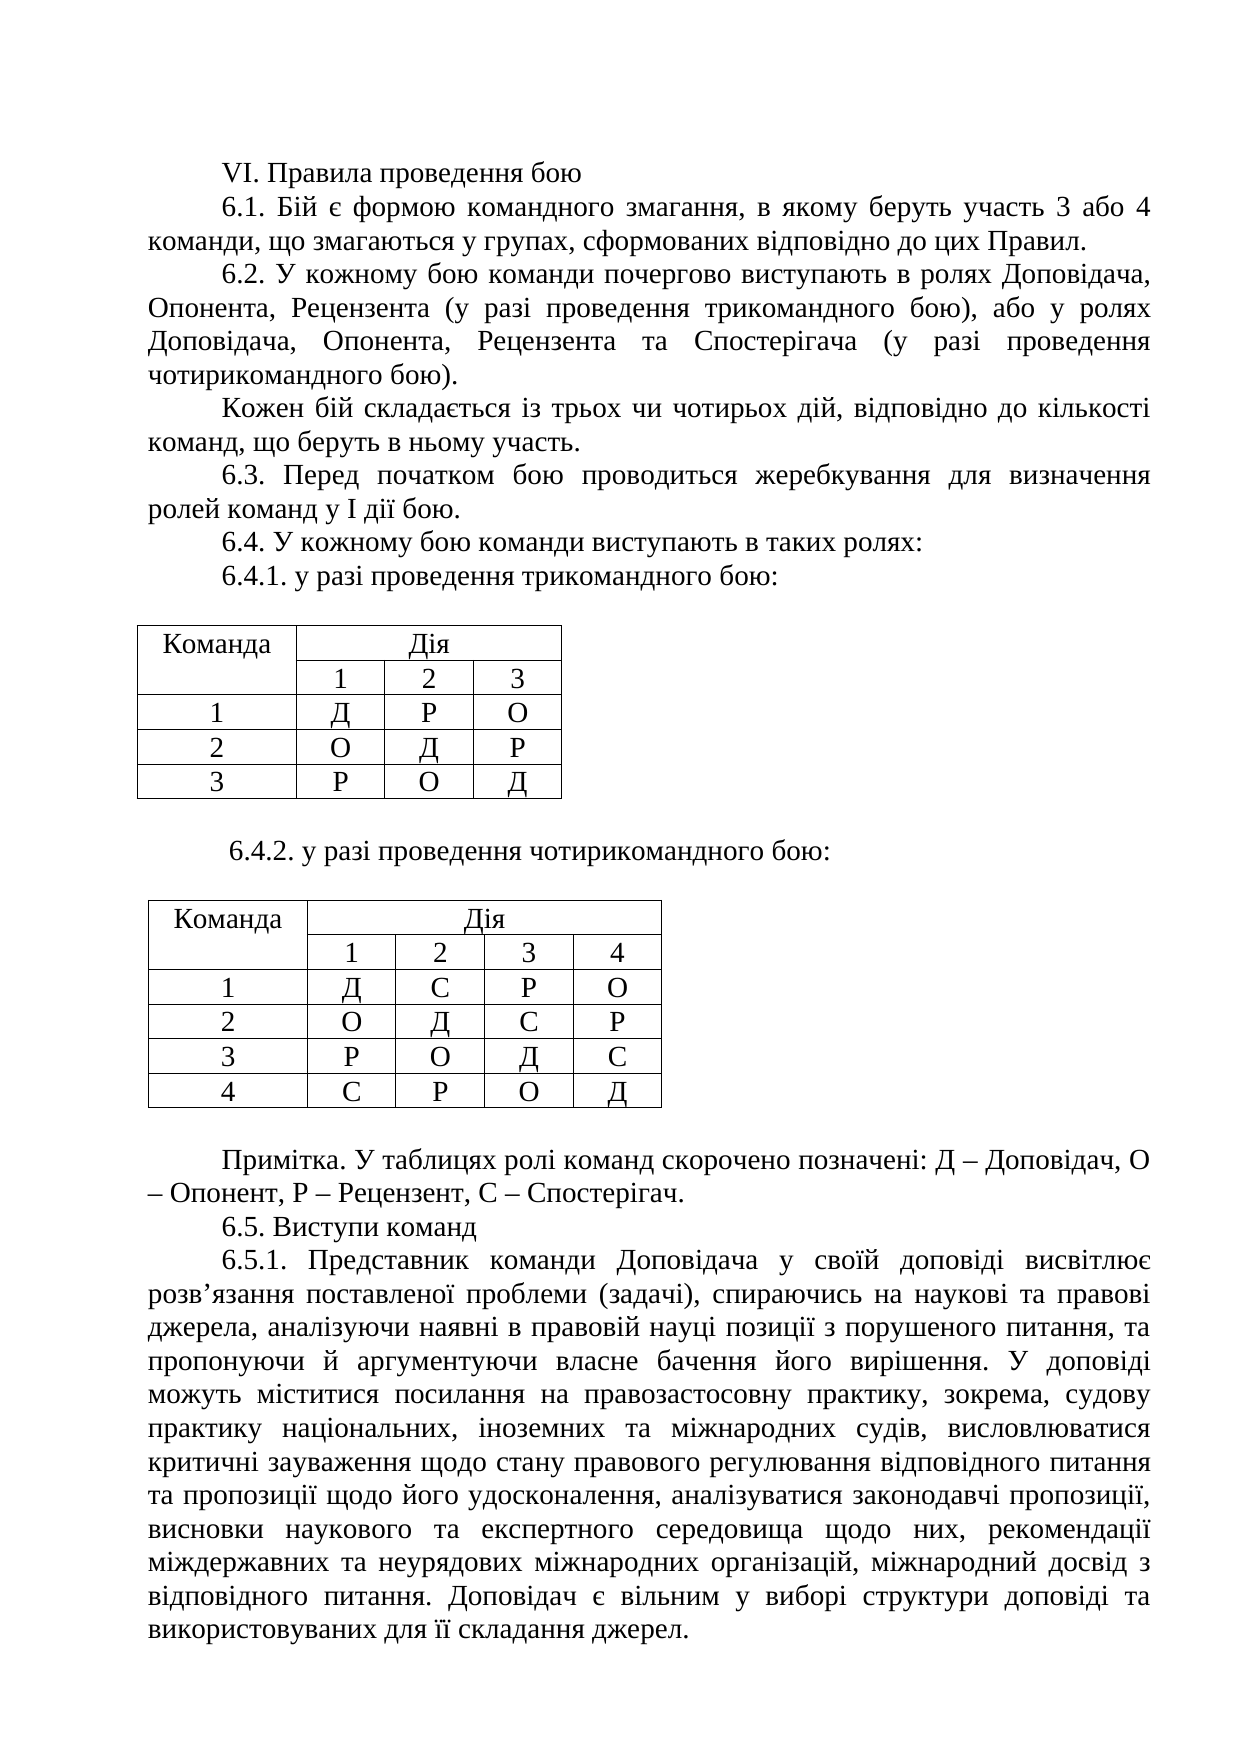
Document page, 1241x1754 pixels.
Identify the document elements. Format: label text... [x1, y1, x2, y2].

text 6.5. Виступи команд [148, 1209, 1152, 1242]
table_header Дія [297, 626, 561, 660]
table_header Команда [149, 901, 307, 969]
table_cell О [485, 1074, 573, 1107]
table_cell Д [297, 695, 384, 729]
text 6.4.2. у разі проведення чотирикомандного бою: [148, 833, 1152, 866]
text VI. Правила проведення бою [148, 156, 1152, 189]
table_cell 1 [297, 661, 384, 694]
table_cell 1 [308, 935, 395, 969]
table_cell Р [297, 765, 384, 798]
table_cell О [474, 695, 561, 729]
table_cell 2 [396, 935, 484, 969]
table_cell Р [308, 1039, 395, 1073]
table_cell 3 [474, 661, 561, 694]
text 6.4. У кожному бою команди виступають в таких ролях: [148, 524, 1152, 558]
table_cell 4 [149, 1074, 307, 1107]
table_cell 1 [149, 970, 307, 1003]
table_cell О [385, 765, 473, 798]
table_cell 2 [149, 1005, 307, 1038]
table_cell 2 [385, 661, 473, 694]
text 6.5.1. Представник команди Доповідача у своїй доповіді висвітлює розв’язання поставленої проблеми (задачі), спираючись на наукові та правові джерела, аналізуючи наявні в правовій науці позиції з порушеного питання, та пропонуючи й аргументуючи власне бачення його вирішення. У доповіді можуть міститися посилання на правозастосовну практику, зокрема, судову практику національних, іноземних та міжнародних судів, висловлюватися критичні зауваження щодо стану правового регулювання відповідного питання та пропозиції щодо його удосконалення, аналізуватися законодавчі пропозиції, висновки наукового та експертного середовища щодо них, рекомендації міждержавних та неурядових міжнародних організацій, міжнародний досвід з відповідного питання. Доповідач є вільним у виборі структури доповіді та використовуваних для її складання джерел. [148, 1242, 1152, 1645]
table_cell 3 [138, 765, 296, 798]
text 6.3. Перед початком бою проводиться жеребкування для визначення ролей команд у І дії бою. [148, 457, 1152, 524]
table_cell О [308, 1005, 395, 1038]
table_cell 3 [485, 935, 573, 969]
table_cell О [396, 1039, 484, 1073]
table_cell С [308, 1074, 395, 1107]
table_cell Р [485, 970, 573, 1003]
table_cell Р [574, 1005, 661, 1038]
table_cell Д [485, 1039, 573, 1073]
text 6.4.1. у разі проведення трикомандного бою: [148, 558, 1152, 592]
table_cell С [485, 1005, 573, 1038]
table_cell Р [385, 695, 473, 729]
text 6.2. У кожному бою команди почергово виступають в ролях Доповідача, Опонента, Рецензента (у разі проведення трикомандного бою), або у ролях Доповідача, Опонента, Рецензента та Спостерігача (у разі проведення чотирикомандного бою). [148, 256, 1152, 390]
table_cell О [297, 730, 384, 763]
text 6.1. Бій є формою командного змагання, в якому беруть участь 3 або 4 команди, що змагаються у групах, сформованих відповідно до цих Правил. [148, 189, 1152, 256]
table_cell 3 [149, 1039, 307, 1073]
table_cell 1 [138, 695, 296, 729]
table_cell Д [385, 730, 473, 763]
table_cell Р [396, 1074, 484, 1107]
text Примітка. У таблицях ролі команд скорочено позначені: Д – Доповідач, О – Опонент, Р – Рецензент, С – Спостерігач. [148, 1142, 1152, 1209]
table_header Команда [138, 626, 296, 694]
table_cell О [574, 970, 661, 1003]
table_header Дія [308, 901, 661, 934]
table_cell Д [308, 970, 395, 1003]
table_cell Р [474, 730, 561, 763]
table_cell Д [396, 1005, 484, 1038]
text Кожен бій складається із трьох чи чотирьох дій, відповідно до кількості команд, що беруть в ньому участь. [148, 390, 1152, 457]
table_cell 4 [574, 935, 661, 969]
table_cell Д [474, 765, 561, 798]
table_cell С [574, 1039, 661, 1073]
table_cell 2 [138, 730, 296, 763]
table_cell С [396, 970, 484, 1003]
table_cell Д [574, 1074, 661, 1107]
